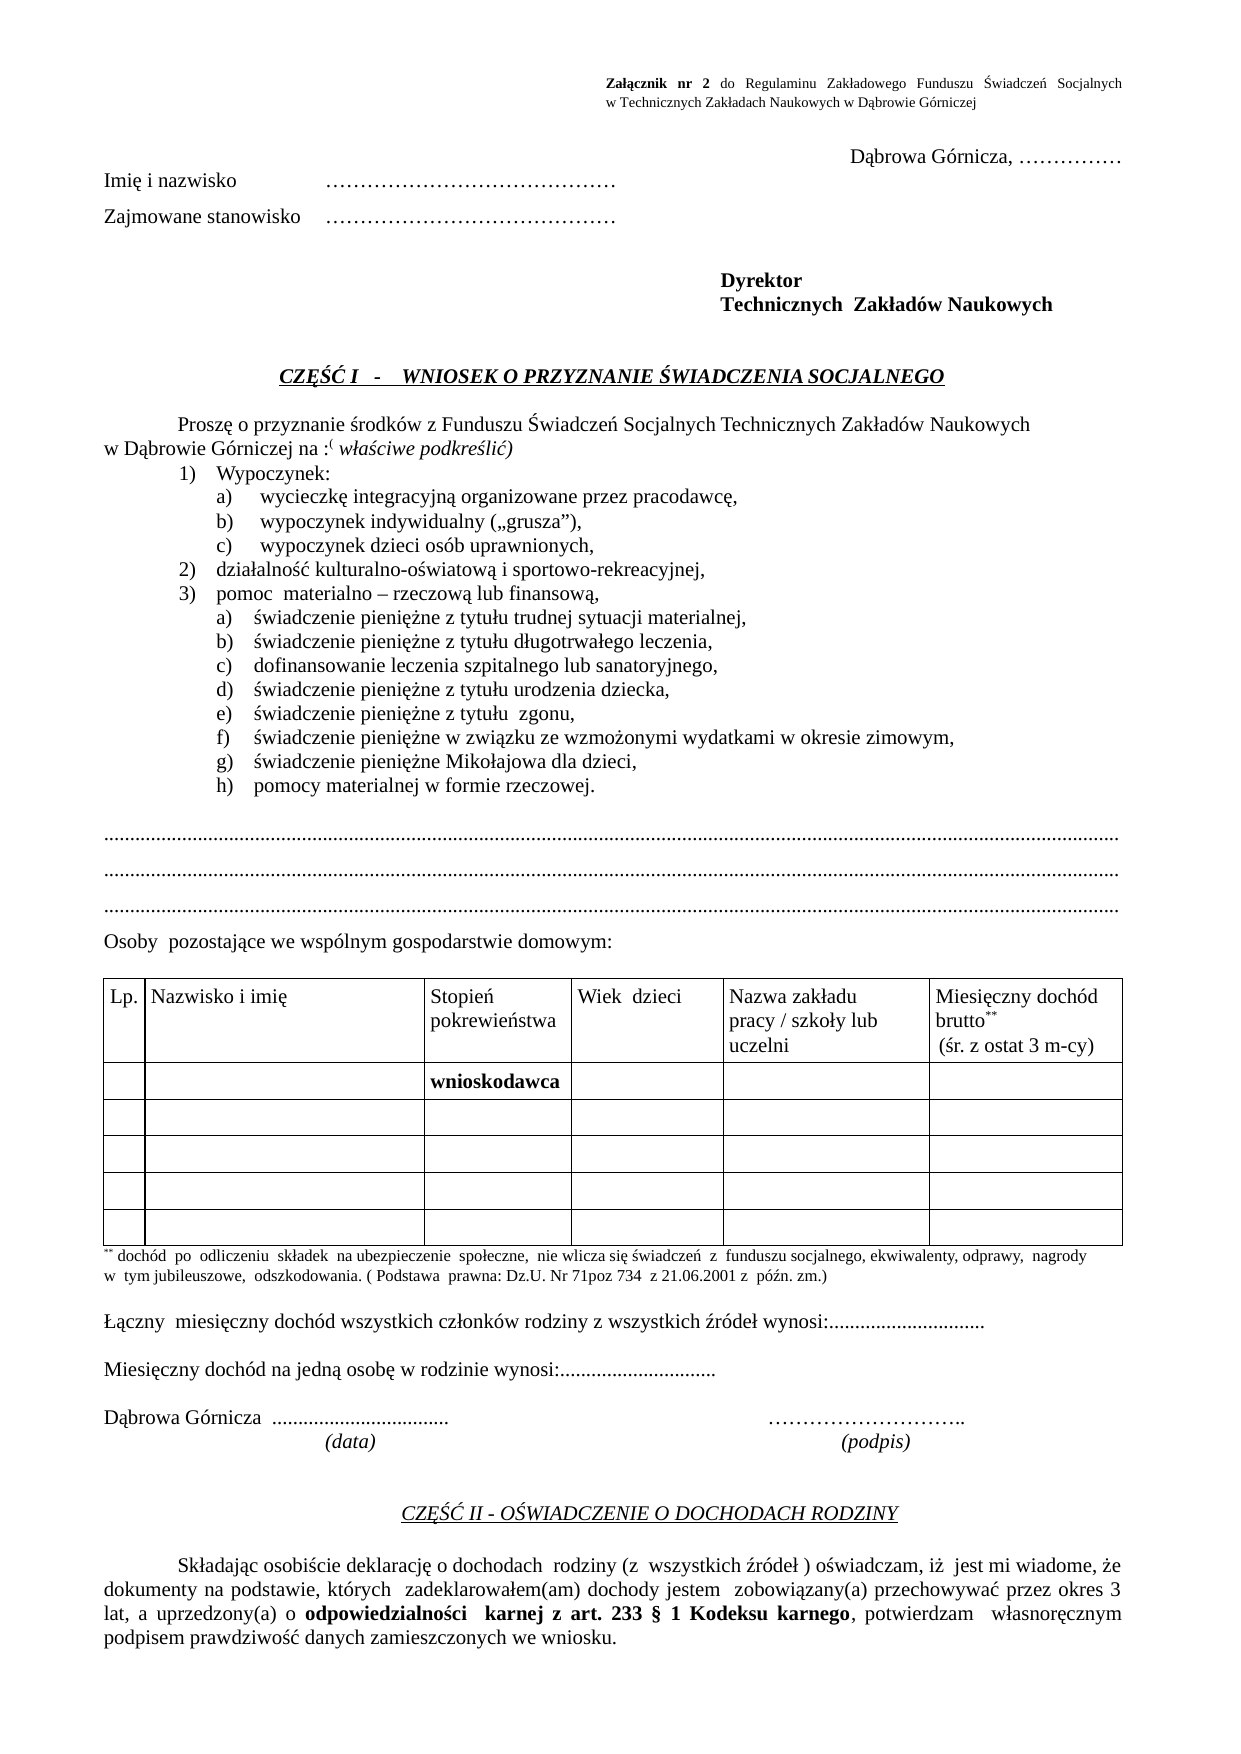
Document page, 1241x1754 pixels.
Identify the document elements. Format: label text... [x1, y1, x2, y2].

text Dyrektor [635, 268, 1122, 292]
list wypoczynek dzieci osób uprawnionych, [216, 533, 1122, 557]
table_cell [104, 1063, 144, 1099]
text Zajmowane stanowisko …………………………………… [103, 204, 1122, 228]
text Proszę o przyznanie środków z Funduszu Świadczeń Socjalnych Technicznych Zakładów Naukowych w Dąbrowie Górniczej na :( właściwe podkreślić) [103, 412, 1122, 460]
table_cell [930, 1173, 1122, 1208]
list świadczenie pieniężne z tytułu trudnej sytuacji materialnej, [216, 605, 1122, 629]
text Technicznych Zakładów Naukowych [192, 292, 1122, 316]
table_cell [572, 1136, 723, 1172]
list działalność kulturalno-oświatową i sportowo-rekreacyjnej, [178, 557, 1122, 581]
list świadczenie pieniężne z tytułu zgonu, [216, 701, 1122, 725]
table_header Nazwisko i imię [146, 979, 424, 1062]
text Imię i nazwisko …………………………………… [103, 168, 1122, 192]
list świadczenie pieniężne z tytułu urodzenia dziecka, [216, 677, 1122, 701]
table_cell [724, 1210, 929, 1245]
text Dąbrowa Górnicza .................................. ……………………….. [103, 1405, 1122, 1429]
table_cell [146, 1210, 424, 1245]
table_cell [572, 1173, 723, 1208]
table_cell [425, 1210, 571, 1245]
text ......................................................................................................................................................................................................................................................................................................................................................................................................................................................................................................................................................................................................... [103, 821, 1122, 917]
list świadczenie pieniężne z tytułu długotrwałego leczenia, [216, 629, 1122, 653]
table_cell [572, 1063, 723, 1099]
table_header Miesięczny dochód brutto** (śr. z ostat 3 m-cy) [930, 979, 1122, 1062]
table_header Nazwa zakładu pracy / szkoły lub uczelni [724, 979, 929, 1062]
table_cell [724, 1173, 929, 1208]
table_cell [425, 1100, 571, 1135]
list pomoc materialno – rzeczową lub finansową, [178, 581, 1122, 605]
table_header Stopień pokrewieństwa [425, 979, 571, 1062]
table_cell [146, 1173, 424, 1208]
table_cell [146, 1136, 424, 1172]
text Osoby pozostające we wspólnym gospodarstwie domowym: [103, 929, 1122, 953]
text Składając osobiście deklarację o dochodach rodziny (z wszystkich źródeł ) oświadczam, iż jest mi wiadome, że dokumenty na podstawie, których zadeklarowałem(am) dochody jestem zobowiązany(a) przechowywać przez okres 3 lat, a uprzedzony(a) o odpowiedzialności karnej z art. 233 § 1 Kodeksu karnego, potwierdzam własnoręcznym podpisem prawdziwość danych zamieszczonych we wniosku. [103, 1553, 1122, 1649]
table_cell [930, 1210, 1122, 1245]
text ** dochód po odliczeniu składek na ubezpieczenie społeczne, nie wlicza się świadczeń z funduszu socjalnego, ekwiwalenty, odprawy, nagrody w tym jubileuszowe, odszkodowania. ( Podstawa prawna: Dz.U. Nr 71poz 734 z 21.06.2001 z późn. zm.) [103, 1246, 1122, 1284]
list wycieczkę integracyjną organizowane przez pracodawcę, [216, 484, 1122, 508]
text CZĘŚĆ II - OŚWIADCZENIE O DOCHODACH RODZINY [178, 1501, 1122, 1525]
table_cell wnioskodawca [425, 1063, 571, 1099]
list świadczenie pieniężne w związku ze wzmożonymi wydatkami w okresie zimowym, [216, 725, 1122, 749]
table_cell [146, 1100, 424, 1135]
text Załącznik nr 2 do Regulaminu Zakładowego Funduszu Świadczeń Socjalnych w Technicznych Zakładach Naukowych w Dąbrowie Górniczej [606, 75, 1122, 111]
list Wypoczynek: [178, 460, 1122, 484]
table_cell [104, 1173, 144, 1208]
table_cell [425, 1136, 571, 1172]
table_cell [724, 1063, 929, 1099]
table_cell [572, 1210, 723, 1245]
table_cell [930, 1136, 1122, 1172]
list dofinansowanie leczenia szpitalnego lub sanatoryjnego, [216, 653, 1122, 677]
table_header Wiek dzieci [572, 979, 723, 1062]
table_cell [425, 1173, 571, 1208]
table_cell [930, 1063, 1122, 1099]
table_cell [104, 1100, 144, 1135]
table_cell [104, 1210, 144, 1245]
table_cell [572, 1100, 723, 1135]
list świadczenie pieniężne Mikołajowa dla dzieci, [216, 749, 1122, 773]
text Łączny miesięczny dochód wszystkich członków rodziny z wszystkich źródeł wynosi:.............................. [103, 1308, 1122, 1333]
table_cell [146, 1063, 424, 1099]
table_cell [724, 1100, 929, 1135]
list wypoczynek indywidualny („grusza”), [216, 508, 1122, 533]
text Dąbrowa Górnicza, …………… [103, 144, 1122, 168]
table_header Lp. [104, 979, 144, 1062]
list pomocy materialnej w formie rzeczowej. [216, 773, 1122, 797]
table_cell [724, 1136, 929, 1172]
text (data) (podpis) [103, 1429, 1122, 1453]
table_cell [930, 1100, 1122, 1135]
text Miesięczny dochód na jedną osobę w rodzinie wynosi:.............................. [103, 1357, 1122, 1381]
table_cell [104, 1136, 144, 1172]
text CZĘŚĆ I - WNIOSEK O PRZYZNANIE ŚWIADCZENIA SOCJALNEGO [103, 364, 1122, 388]
